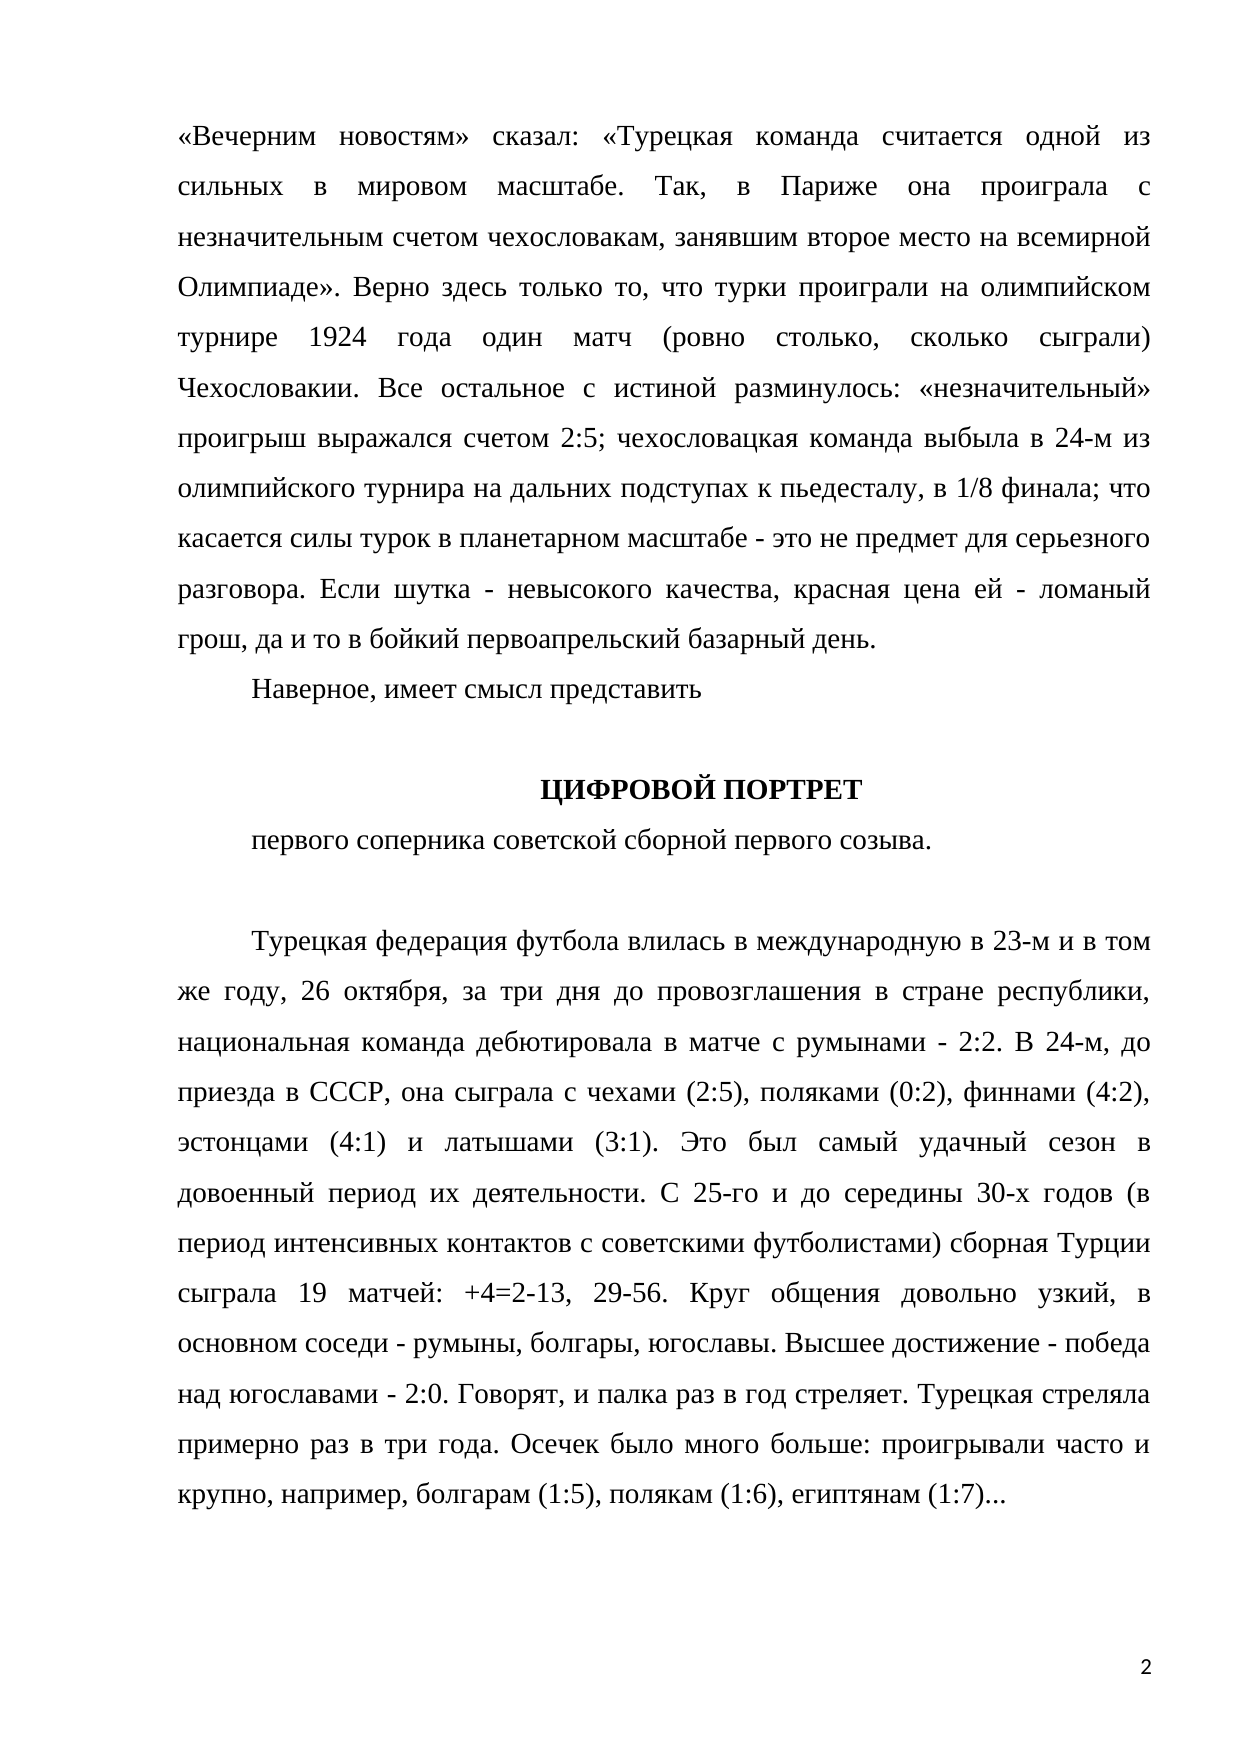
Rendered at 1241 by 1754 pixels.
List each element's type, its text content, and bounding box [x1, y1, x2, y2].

text Турецкая федерация футбола влилась в международную в 23-м и в том же году, 26 октября, за три дня до провозглашения в стране республики, национальная команда дебютировала в матче с румынами - 2:2. В 24-м, до приезда в СССР, она сыграла с чехами (2:5), поляками (0:2), финнами (4:2), эстонцами (4:1) и латышами (3:1). Это был самый удачный сезон в довоенный период их деятельности. С 25-го и до середины 30-х годов (в период интенсивных контактов с советскими футболистами) сборная Турции сыграла 19 матчей: +4=2-13, 29-56. Круг общения довольно узкий, в основном соседи - румыны, болгары, югославы. Высшее достижение - победа над югославами - 2:0. Говорят, и палка раз в год стреляет. Турецкая стреляла примерно раз в три года. Осечек было много больше: проигрывали часто и крупно, например, болгарам (1:5), полякам (1:6), египтянам (1:7)... [177, 923, 1152, 1510]
text первого соперника советской сборной первого созыва. [177, 822, 1152, 856]
text Наверное, имеет смысл представить [177, 672, 1152, 705]
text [177, 118, 1152, 655]
text ЦИФРОВОЙ ПОРТРЕТ [177, 772, 1152, 806]
